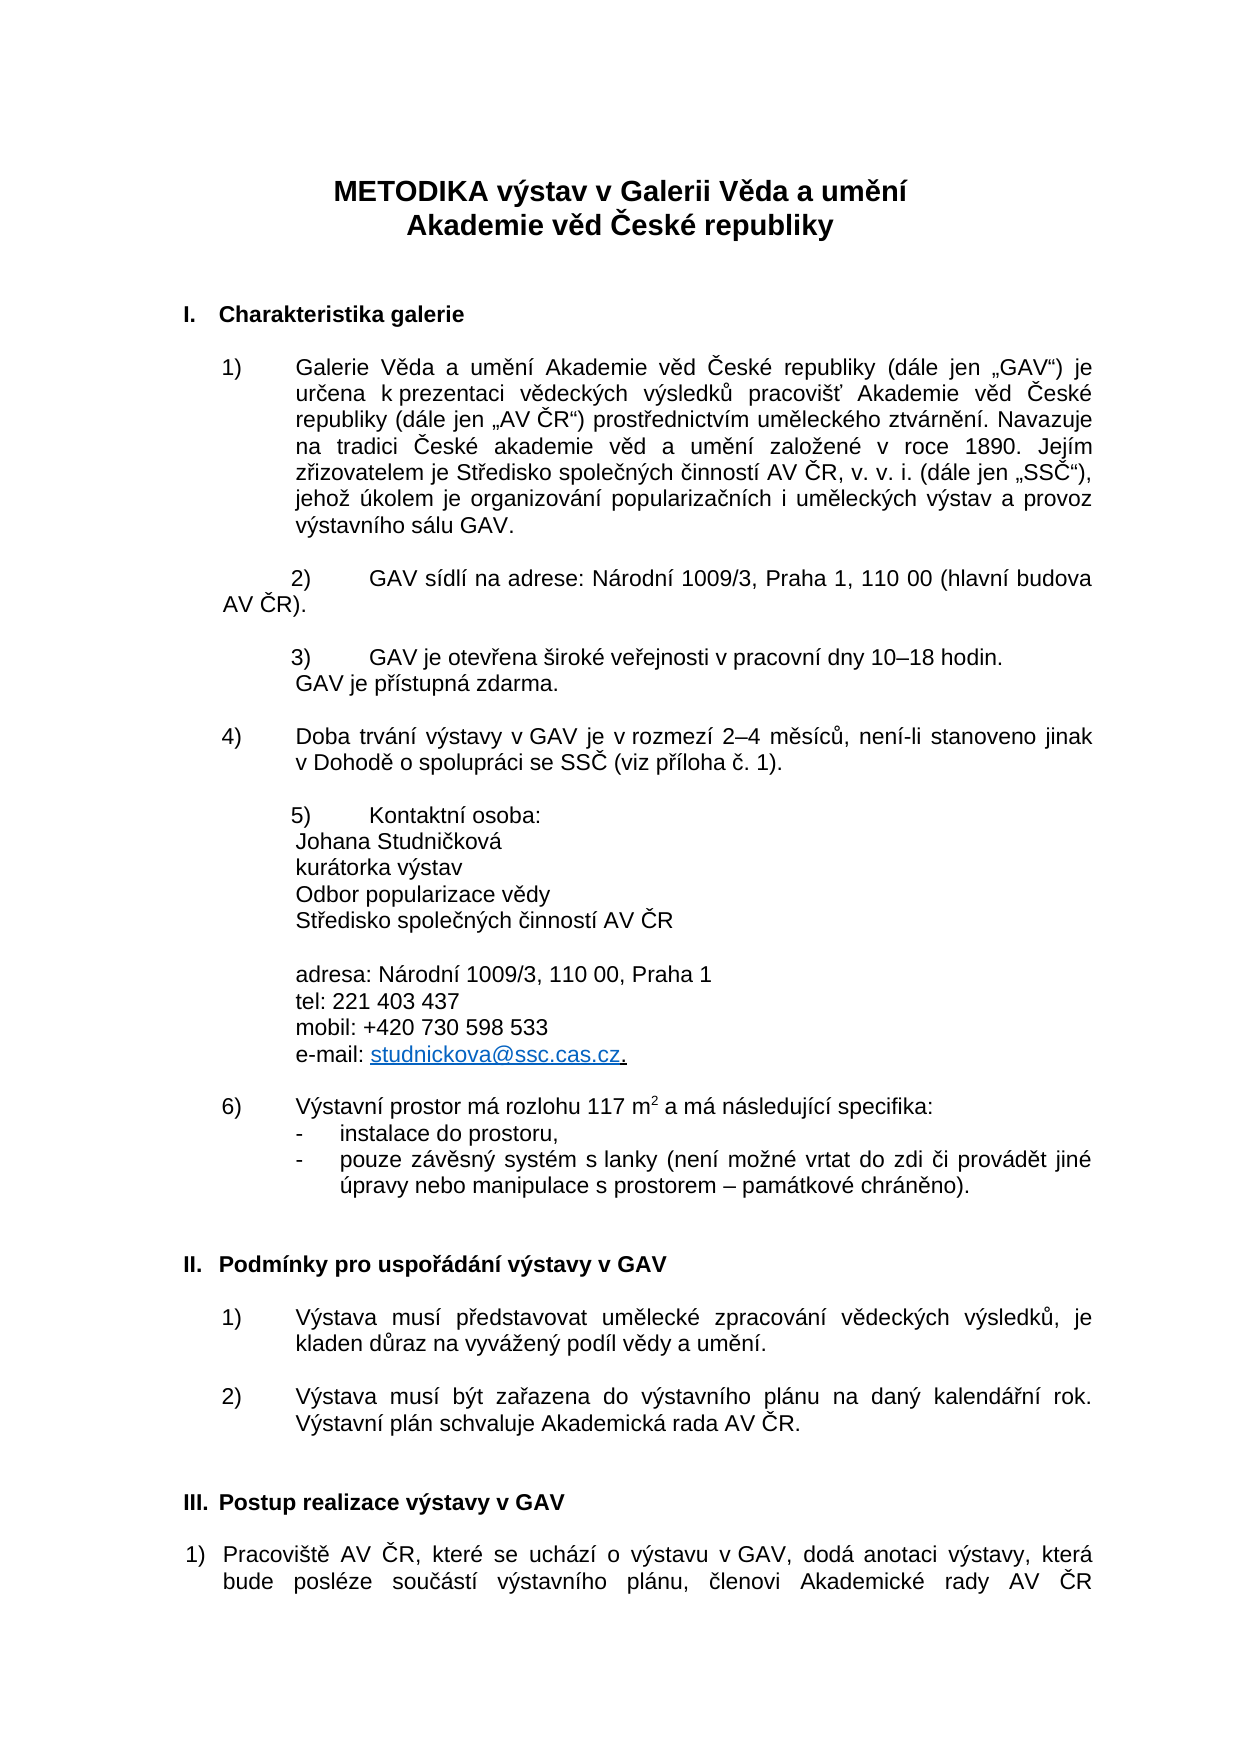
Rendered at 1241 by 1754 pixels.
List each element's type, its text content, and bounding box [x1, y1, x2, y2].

list Odbor popularizace vědy [221, 881, 1093, 907]
list Johana Studničková [221, 828, 1093, 854]
list Doba trvání výstavy v GAV je v rozmezí 2–4 měsíců, není-li stanoveno jinak v Dohodě o spolupráci se SSČ (viz příloha č. 1). [221, 723, 1093, 775]
list GAV je otevřena široké veřejnosti v pracovní dny 10–18 hodin. [223, 643, 1093, 670]
list Kontaktní osoba: [223, 802, 1093, 828]
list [185, 1541, 1093, 1594]
list Galerie Věda a umění Akademie věd České republiky (dále jen „GAV“) je určena k prezentaci vědeckých výsledků pracovišť Akademie věd České republiky (dále jen „AV ČR“) prostřednictvím uměleckého ztvárnění. Navazuje na tradici České akademie věd a umění založené v roce 1890. Jejím zřizovatelem je Středisko společných činností AV ČR, v. v. i. (dále jen „SSČ“), jehož úkolem je organizování popularizačních i uměleckých výstav a provoz výstavního sálu GAV. [221, 354, 1093, 538]
list instalace do prostoru, [295, 1119, 1093, 1146]
list adresa: Národní 1009/3, 110 00, Praha 1 [221, 961, 1093, 988]
list kurátorka výstav [221, 854, 1093, 881]
list tel: 221 403 437 [221, 988, 1093, 1014]
list 6) Výstavní prostor má rozlohu 117 m2 a má následující specifika: [221, 1093, 1093, 1119]
list Charakteristika galerie [183, 301, 1093, 327]
list Podmínky pro uspořádání výstavy v GAV [183, 1251, 1093, 1278]
list Středisko společných činností AV ČR [221, 907, 1093, 961]
text GAV je přístupná zdarma. [221, 670, 1093, 696]
list Výstava musí být zařazena do výstavního plánu na daný kalendářní rok. Výstavní plán schvaluje Akademická rada AV ČR. [221, 1383, 1093, 1436]
list Výstava musí představovat umělecké zpracování vědeckých výsledků, je kladen důraz na vyvážený podíl vědy a umění. [221, 1304, 1093, 1357]
list GAV sídlí na adrese: Národní 1009/3, Praha 1, 110 00 (hlavní budova AV ČR). [223, 564, 1093, 617]
list pouze závěsný systém s lanky (není možné vrtat do zdi či provádět jiné úpravy nebo manipulace s prostorem – památkové chráněno). [295, 1146, 1093, 1199]
list e-mail: studnickova@ssc.cas.cz. [221, 1041, 1093, 1067]
text METODIKA výstav v Galerii Věda a umění [148, 174, 1093, 207]
text Akademie věd České republiky [148, 207, 1093, 241]
list mobil: +420 730 598 533 [221, 1014, 1093, 1041]
list Postup realizace výstavy v GAV [183, 1488, 1093, 1515]
